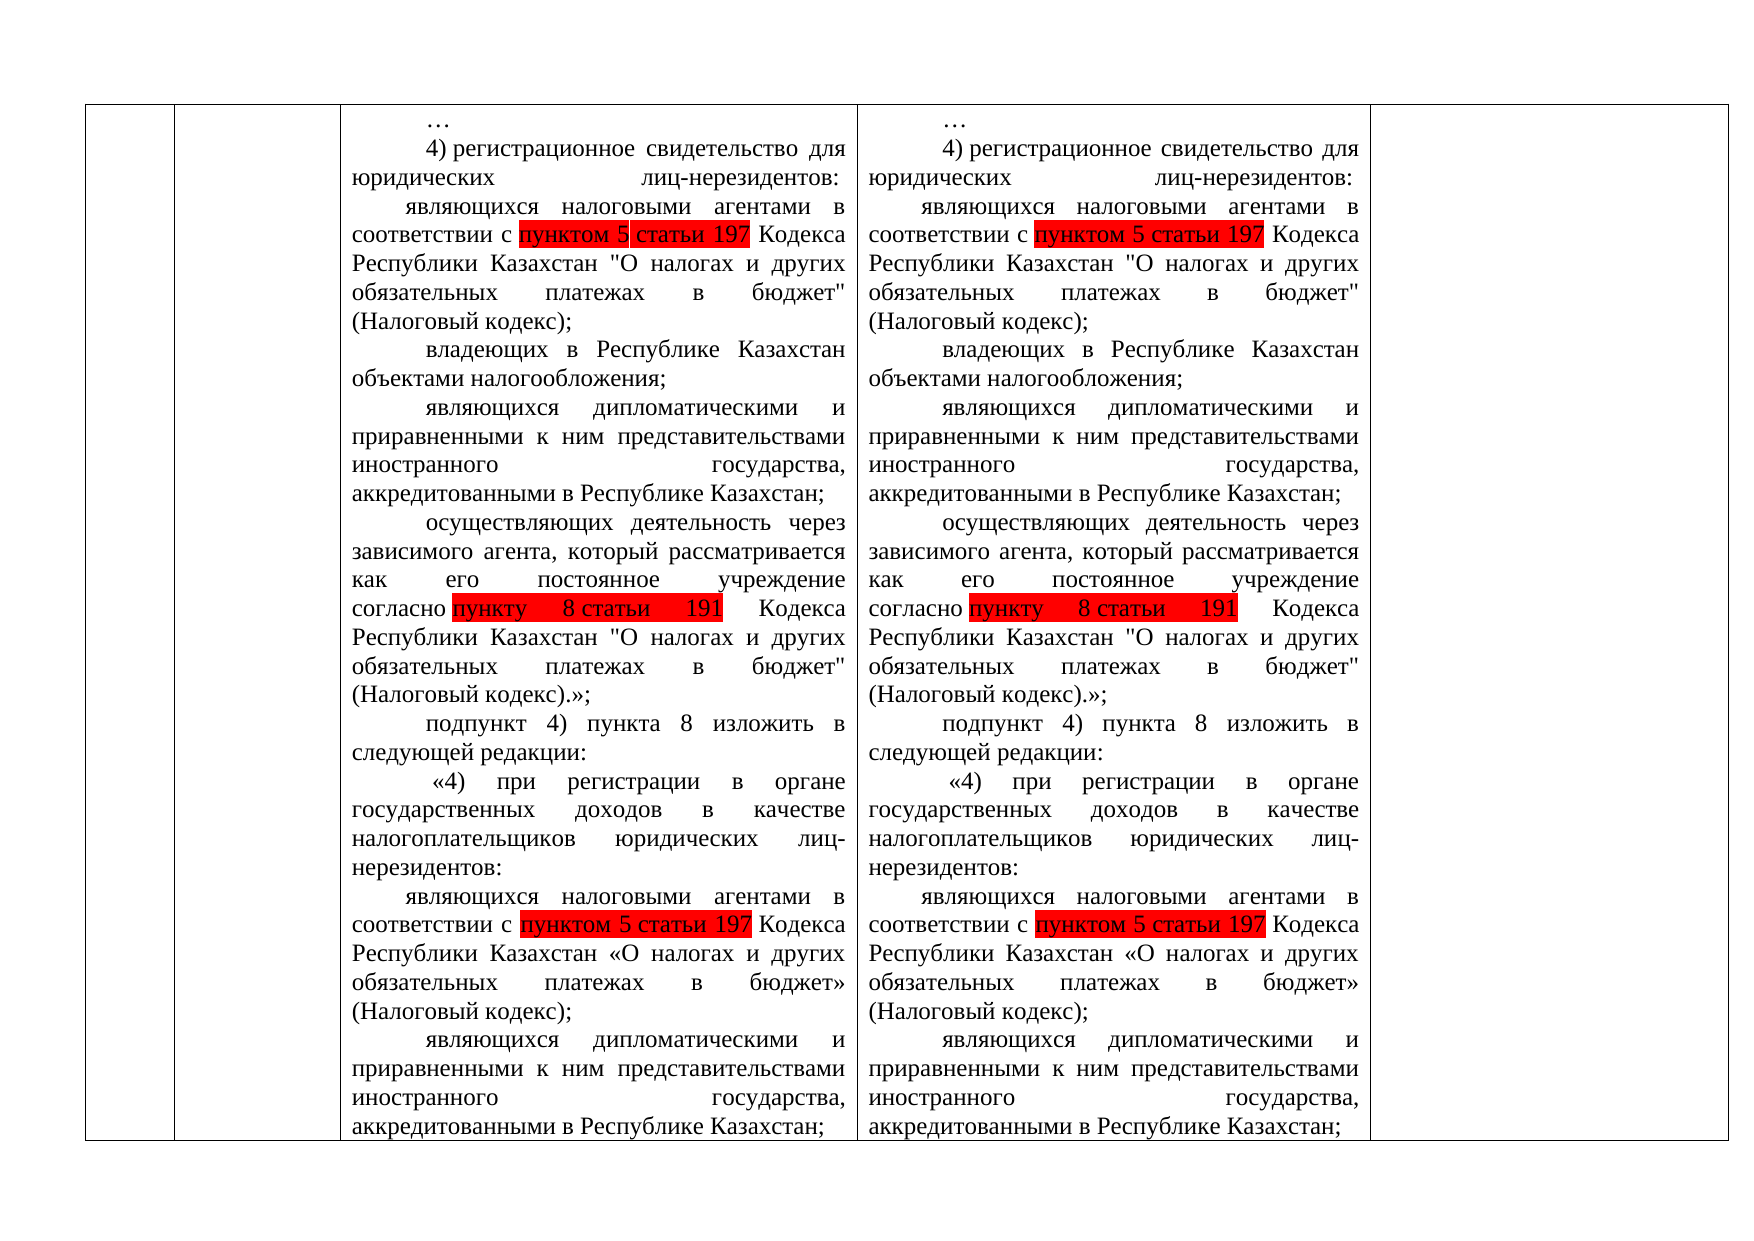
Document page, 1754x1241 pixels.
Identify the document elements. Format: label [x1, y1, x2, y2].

table_cell [1371, 105, 1728, 1139]
table_cell [858, 105, 1370, 1139]
table_cell [86, 105, 174, 1139]
table_cell [175, 105, 340, 1139]
table_cell [341, 105, 857, 1139]
